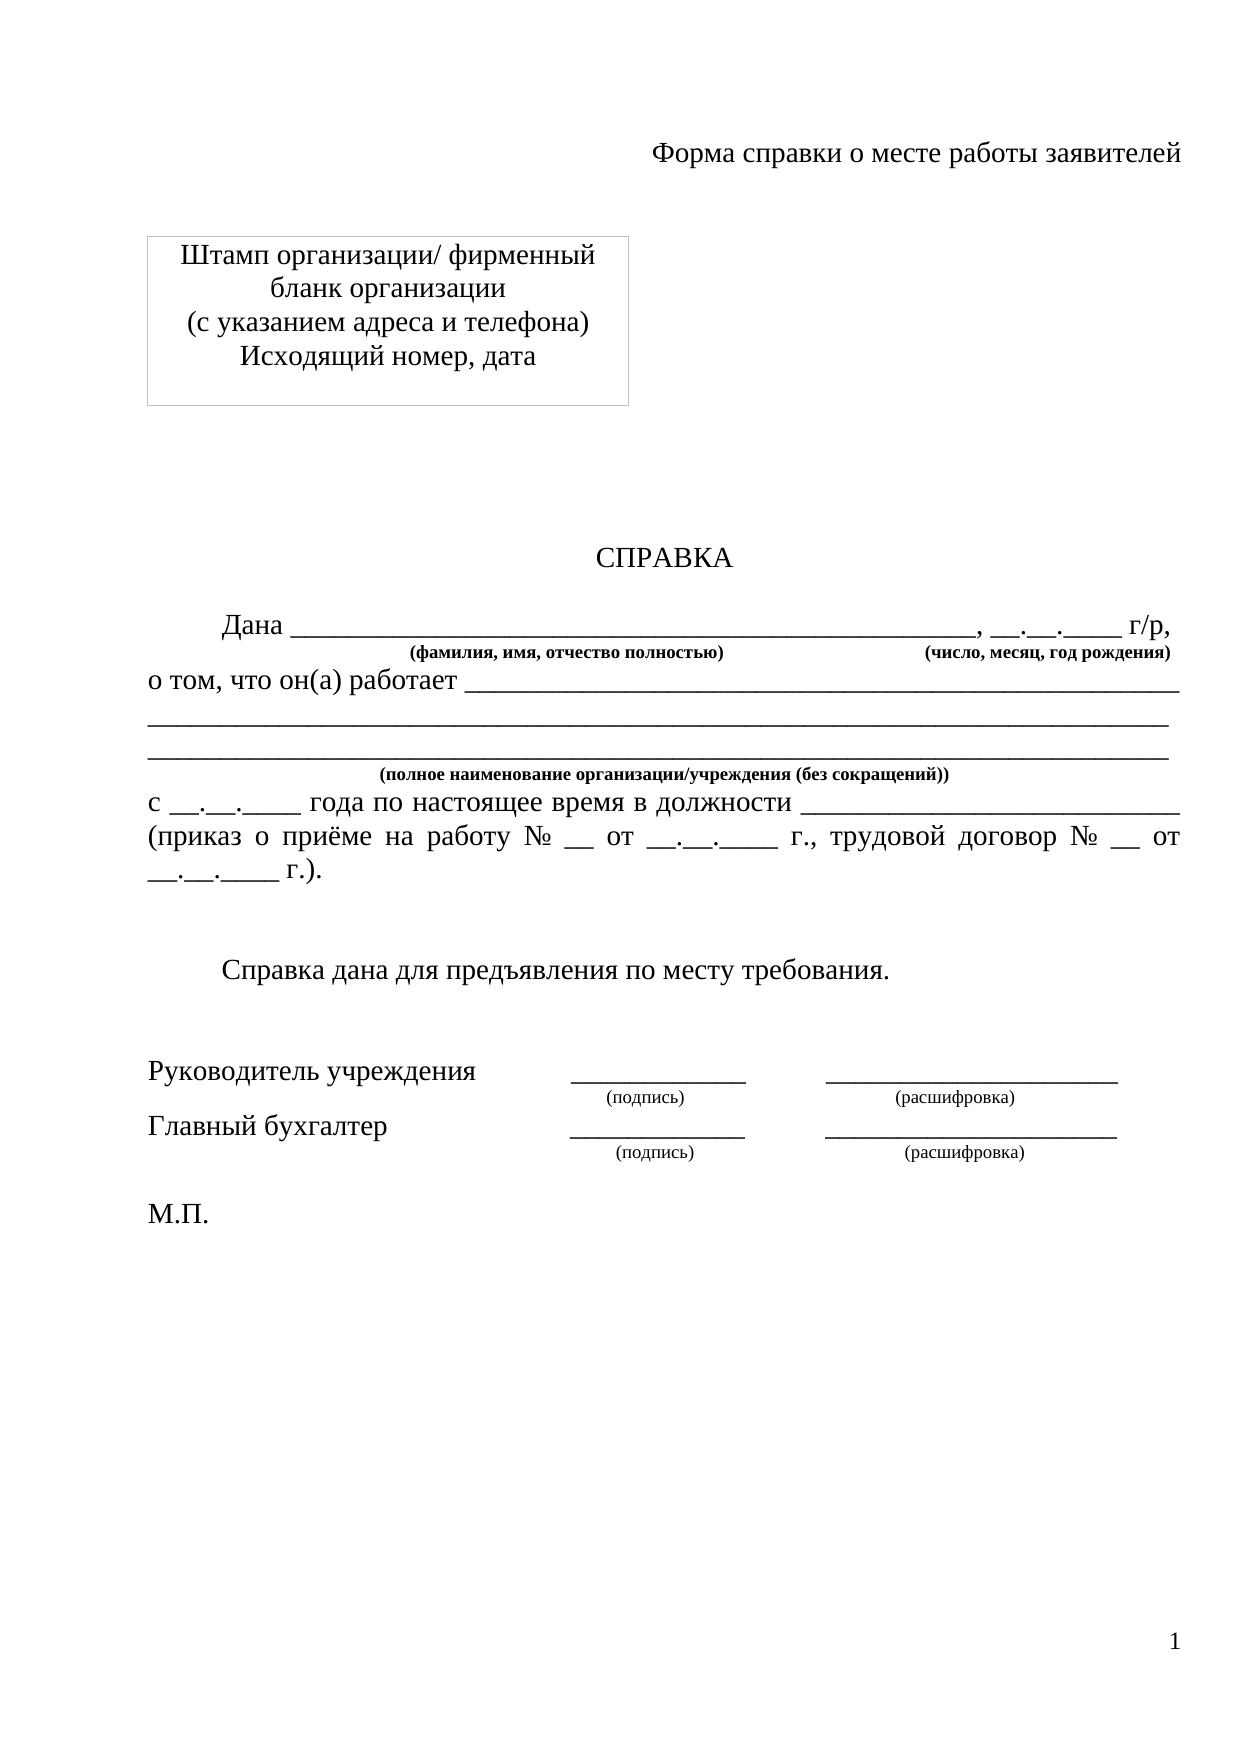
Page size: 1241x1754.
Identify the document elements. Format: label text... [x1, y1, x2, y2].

text СПРАВКА [148, 540, 1181, 573]
text Руководитель учреждения ____________ ____________________ [148, 1053, 1181, 1086]
text Дана _______________________________________________, __.__.____ г/р, [148, 607, 1181, 641]
text Форма справки о месте работы заявителей [148, 135, 1181, 169]
text (подпись) (расшифровка) [148, 1141, 1181, 1163]
text М.П. [148, 1196, 1181, 1230]
text ______________________________________________________________________ [148, 729, 1181, 763]
text (фамилия, имя, отчество полностью) (число, месяц, год рождения) [148, 641, 1181, 662]
text (подпись) (расшифровка) [148, 1086, 1181, 1108]
table_header Штамп организации/ фирменный бланк организации (с указанием адреса и телефона) Исходящий номер, дата [148, 237, 628, 405]
text (полное наименование организации/учреждения (без сокращений)) [148, 763, 1181, 784]
text Справка дана для предъявления по месту требования. [148, 952, 1181, 986]
text с __.__.____ года по настоящее время в должности __________________________ (приказ о приёме на работу № __ от __.__.____ г., трудовой договор № __ от __.__.____ г.). [148, 784, 1181, 885]
text о том, что он(а) работает _________________________________________________ [148, 662, 1181, 696]
text Главный бухгалтер ____________ ____________________ [148, 1108, 1181, 1141]
text ______________________________________________________________________ [148, 696, 1181, 729]
